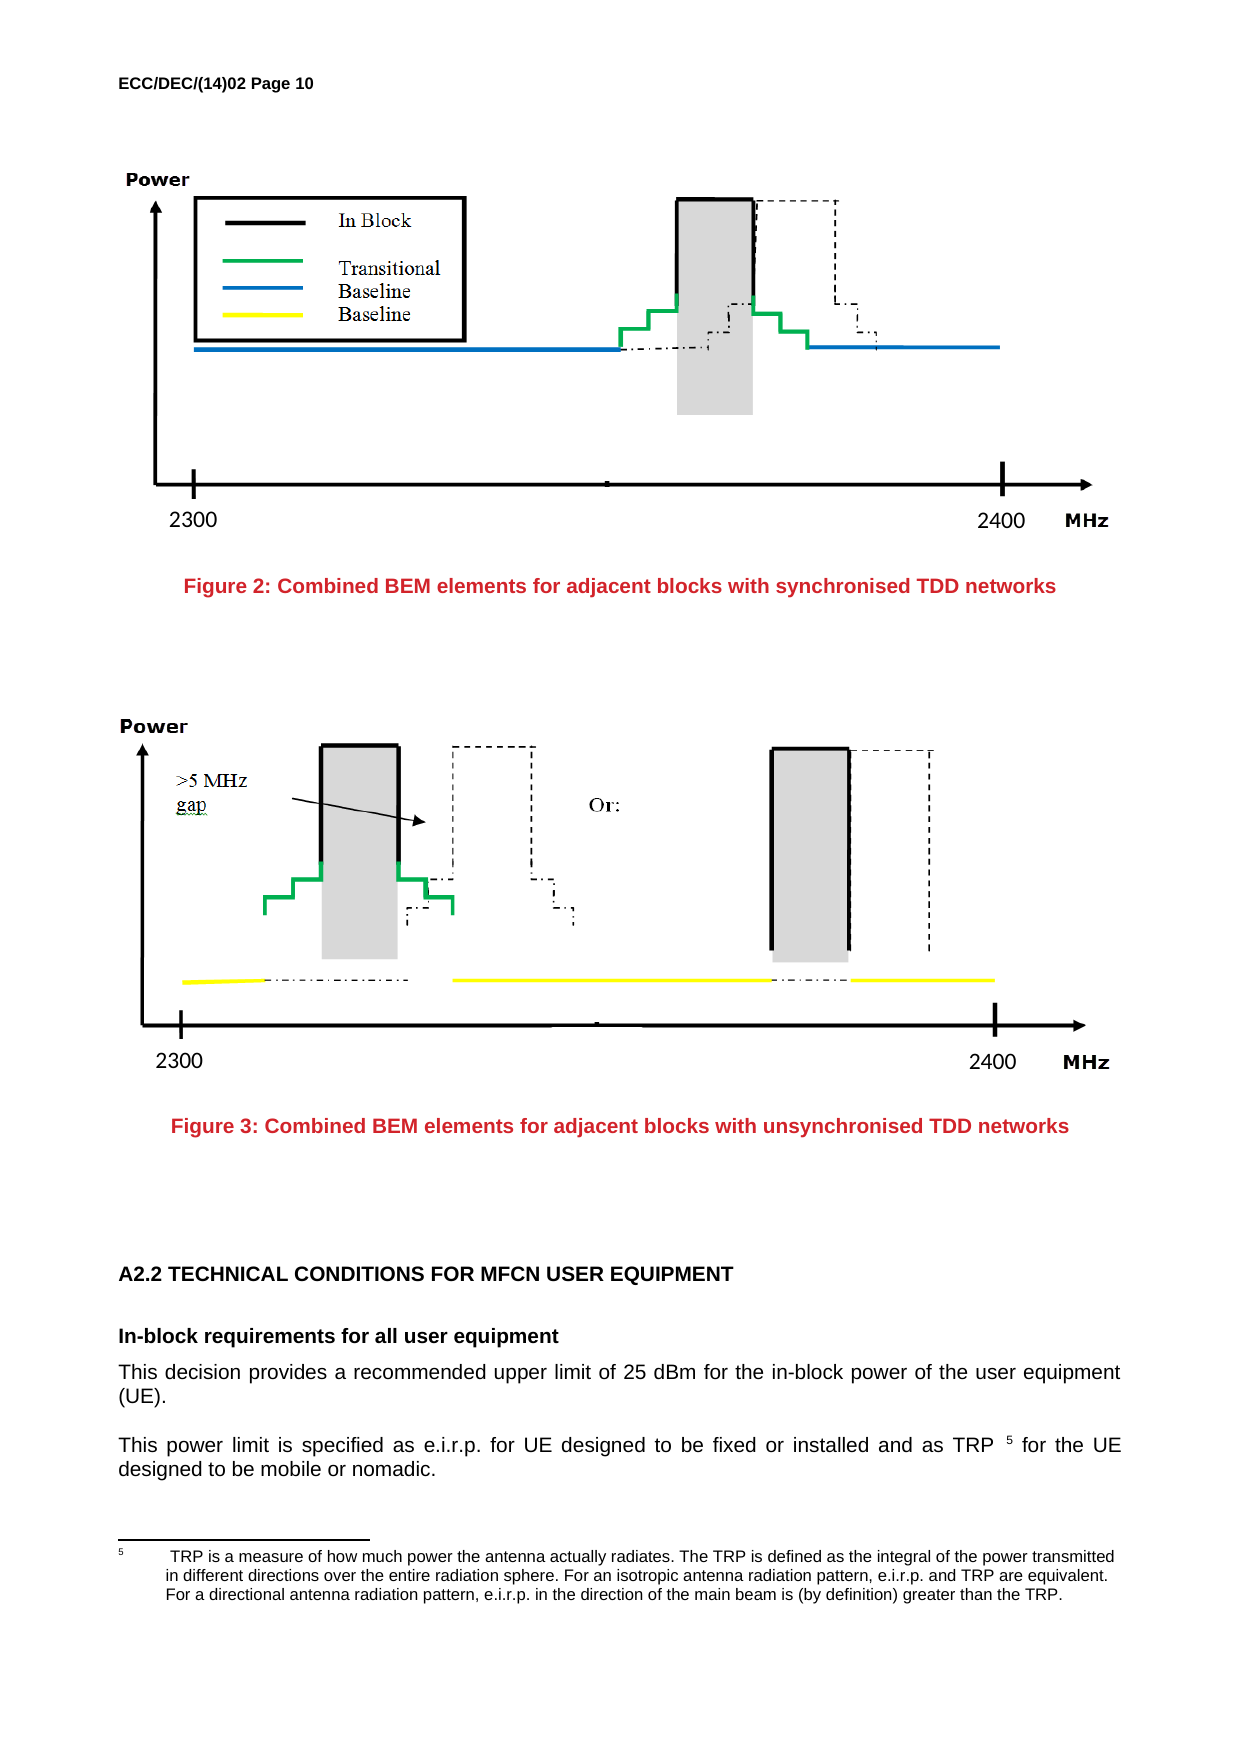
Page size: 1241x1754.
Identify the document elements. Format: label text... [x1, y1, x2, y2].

title Combined BEM elements for adjacent blocks with synchronised TDD networks [118, 574, 1122, 598]
text This power limit is specified as e.i.r.p. for UE designed to be fixed or installed and as TRP for the UE designed to be mobile or nomadic. [118, 1433, 1122, 1481]
text This decision provides a recommended upper limit of 25 dBm for the in-block power of the user equipment (UE). [118, 1360, 1122, 1408]
title Combined BEM elements for adjacent blocks with unsynchronised TDD networks [118, 1114, 1122, 1138]
subtitle In-block requirements for all user equipment [118, 1324, 1122, 1348]
subtitle Technical conditions for MFCN USEr EQUIPMENT [118, 1262, 1122, 1286]
